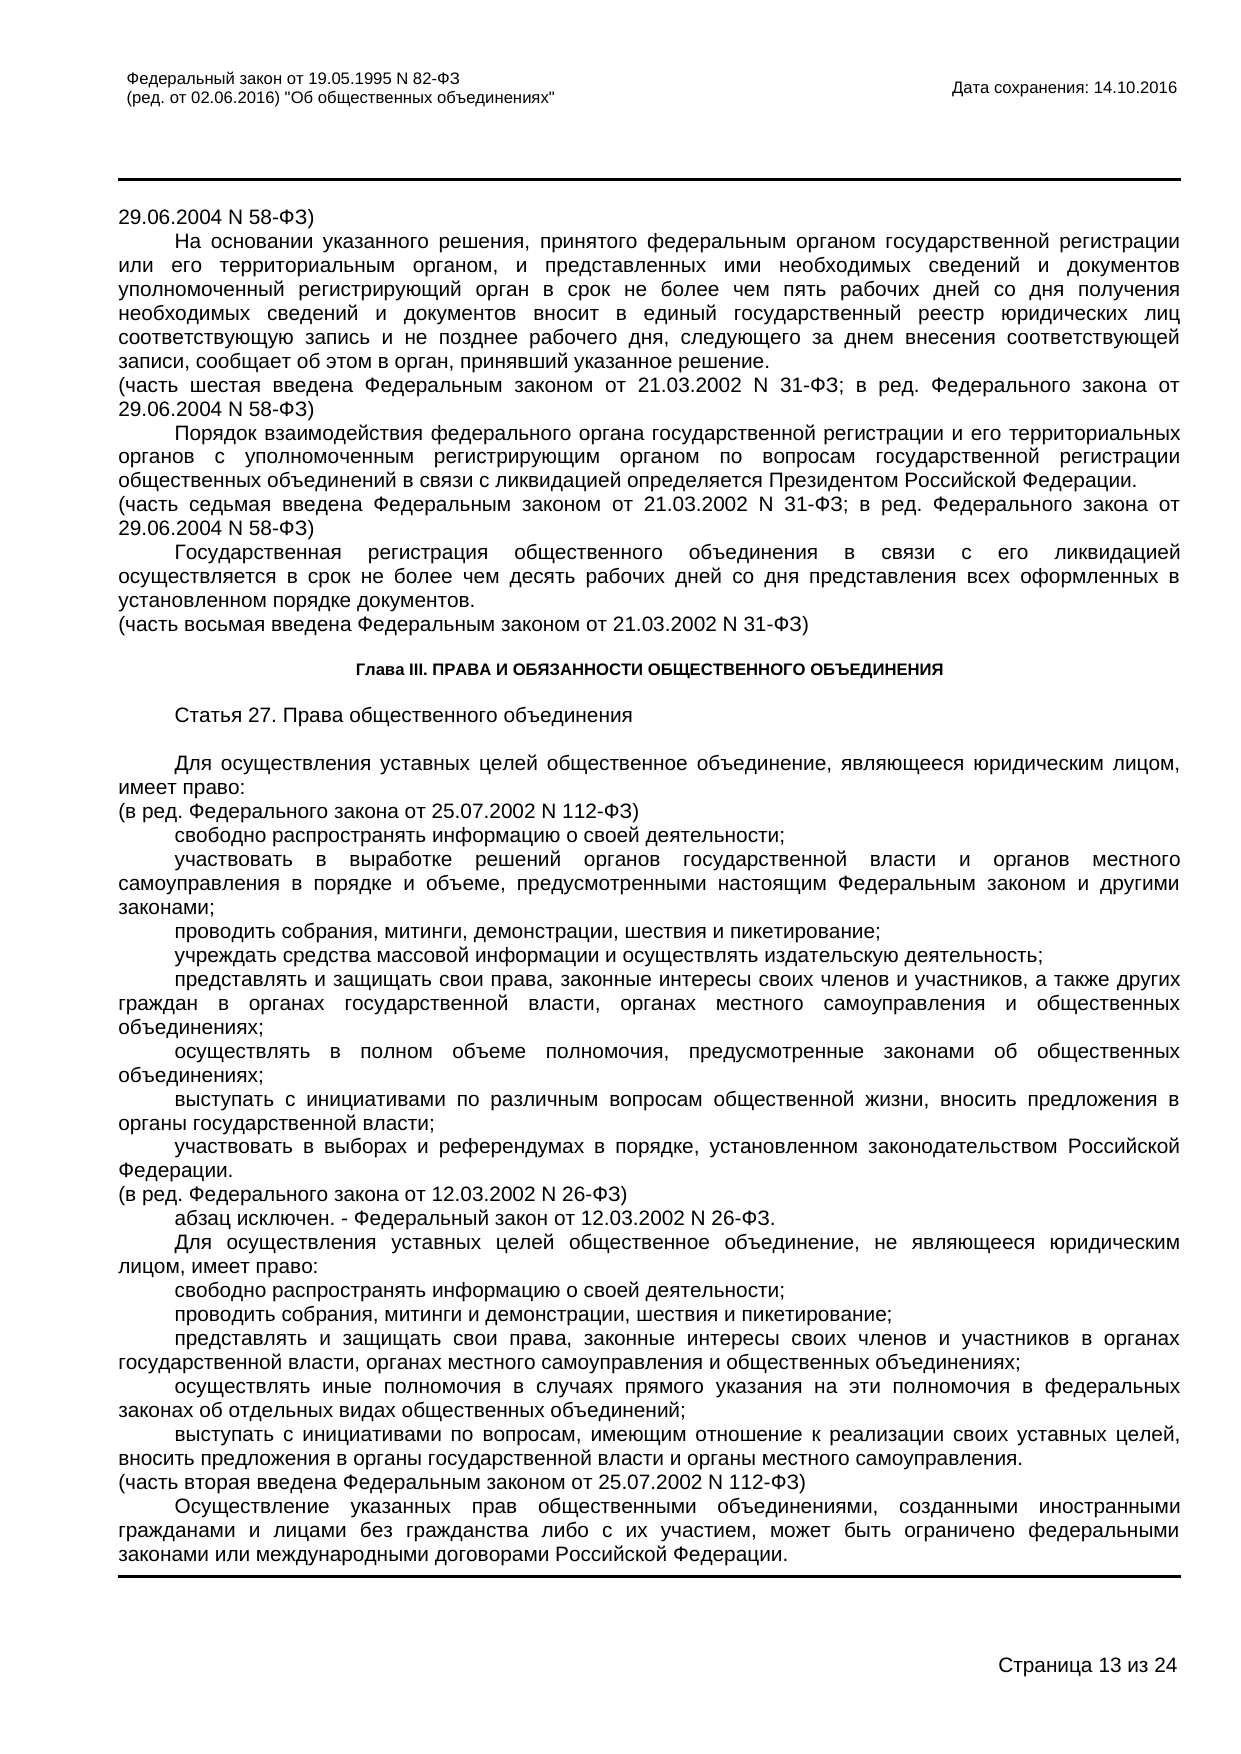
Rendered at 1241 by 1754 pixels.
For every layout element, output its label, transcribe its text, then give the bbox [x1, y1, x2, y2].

text осуществлять иные полномочия в случаях прямого указания на эти полномочия в федеральных законах об отдельных видах общественных объединений; [118, 1374, 1181, 1422]
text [118, 205, 1181, 229]
text (в ред. Федерального закона от 12.03.2002 N 26-ФЗ) [118, 1182, 1181, 1206]
text абзац исключен. - Федеральный закон от 12.03.2002 N 26-ФЗ. [118, 1206, 1181, 1230]
text свободно распространять информацию о своей деятельности; [118, 1278, 1181, 1302]
text представлять и защищать свои права, законные интересы своих членов и участников в органах государственной власти, органах местного самоуправления и общественных объединениях; [118, 1326, 1181, 1374]
text (часть седьмая введена Федеральным законом от 21.03.2002 N 31-ФЗ; в ред. Федерального закона от 29.06.2004 N 58-ФЗ) [118, 492, 1181, 540]
text осуществлять в полном объеме полномочия, предусмотренные законами об общественных объединениях; [118, 1038, 1181, 1086]
text Для осуществления уставных целей общественное объединение, являющееся юридическим лицом, имеет право: [118, 751, 1181, 799]
text учреждать средства массовой информации и осуществлять издательскую деятельность; [118, 943, 1181, 967]
text (часть вторая введена Федеральным законом от 25.07.2002 N 112-ФЗ) [118, 1470, 1181, 1494]
text Порядок взаимодействия федерального органа государственной регистрации и его территориальных органов с уполномоченным регистрирующим органом по вопросам государственной регистрации общественных объединений в связи с ликвидацией определяется Президентом Российской Федерации. [118, 420, 1181, 492]
text Государственная регистрация общественного объединения в связи с его ликвидацией осуществляется в срок не более чем десять рабочих дней со дня представления всех оформленных в установленном порядке документов. [118, 540, 1181, 612]
text представлять и защищать свои права, законные интересы своих членов и участников, а также других граждан в органах государственной власти, органах местного самоуправления и общественных объединениях; [118, 967, 1181, 1038]
text (в ред. Федерального закона от 25.07.2002 N 112-ФЗ) [118, 799, 1181, 823]
text (часть шестая введена Федеральным законом от 21.03.2002 N 31-ФЗ; в ред. Федерального закона от 29.06.2004 N 58-ФЗ) [118, 372, 1181, 420]
text свободно распространять информацию о своей деятельности; [118, 823, 1181, 847]
title Глава III. ПРАВА И ОБЯЗАННОСТИ ОБЩЕСТВЕННОГО ОБЪЕДИНЕНИЯ [118, 660, 1181, 679]
text (часть восьмая введена Федеральным законом от 21.03.2002 N 31-ФЗ) [118, 612, 1181, 636]
text На основании указанного решения, принятого федеральным органом государственной регистрации или его территориальным органом, и представленных ими необходимых сведений и документов уполномоченный регистрирующий орган в срок не более чем пять рабочих дней со дня получения необходимых сведений и документов вносит в единый государственный реестр юридических лиц соответствующую запись и не позднее рабочего дня, следующего за днем внесения соответствующей записи, сообщает об этом в орган, принявший указанное решение. [118, 229, 1181, 372]
text Статья 27. Права общественного объединения [118, 703, 1181, 727]
text проводить собрания, митинги, демонстрации, шествия и пикетирование; [118, 919, 1181, 943]
text участвовать в выработке решений органов государственной власти и органов местного самоуправления в порядке и объеме, предусмотренными настоящим Федеральным законом и другими законами; [118, 847, 1181, 919]
text проводить собрания, митинги и демонстрации, шествия и пикетирование; [118, 1302, 1181, 1326]
text Осуществление указанных прав общественными объединениями, созданными иностранными гражданами и лицами без гражданства либо с их участием, может быть ограничено федеральными законами или международными договорами Российской Федерации. [118, 1494, 1181, 1566]
text выступать с инициативами по вопросам, имеющим отношение к реализации своих уставных целей, вносить предложения в органы государственной власти и органы местного самоуправления. [118, 1422, 1181, 1470]
text Для осуществления уставных целей общественное объединение, не являющееся юридическим лицом, имеет право: [118, 1230, 1181, 1278]
text выступать с инициативами по различным вопросам общественной жизни, вносить предложения в органы государственной власти; [118, 1086, 1181, 1134]
text участвовать в выборах и референдумах в порядке, установленном законодательством Российской Федерации. [118, 1134, 1181, 1182]
